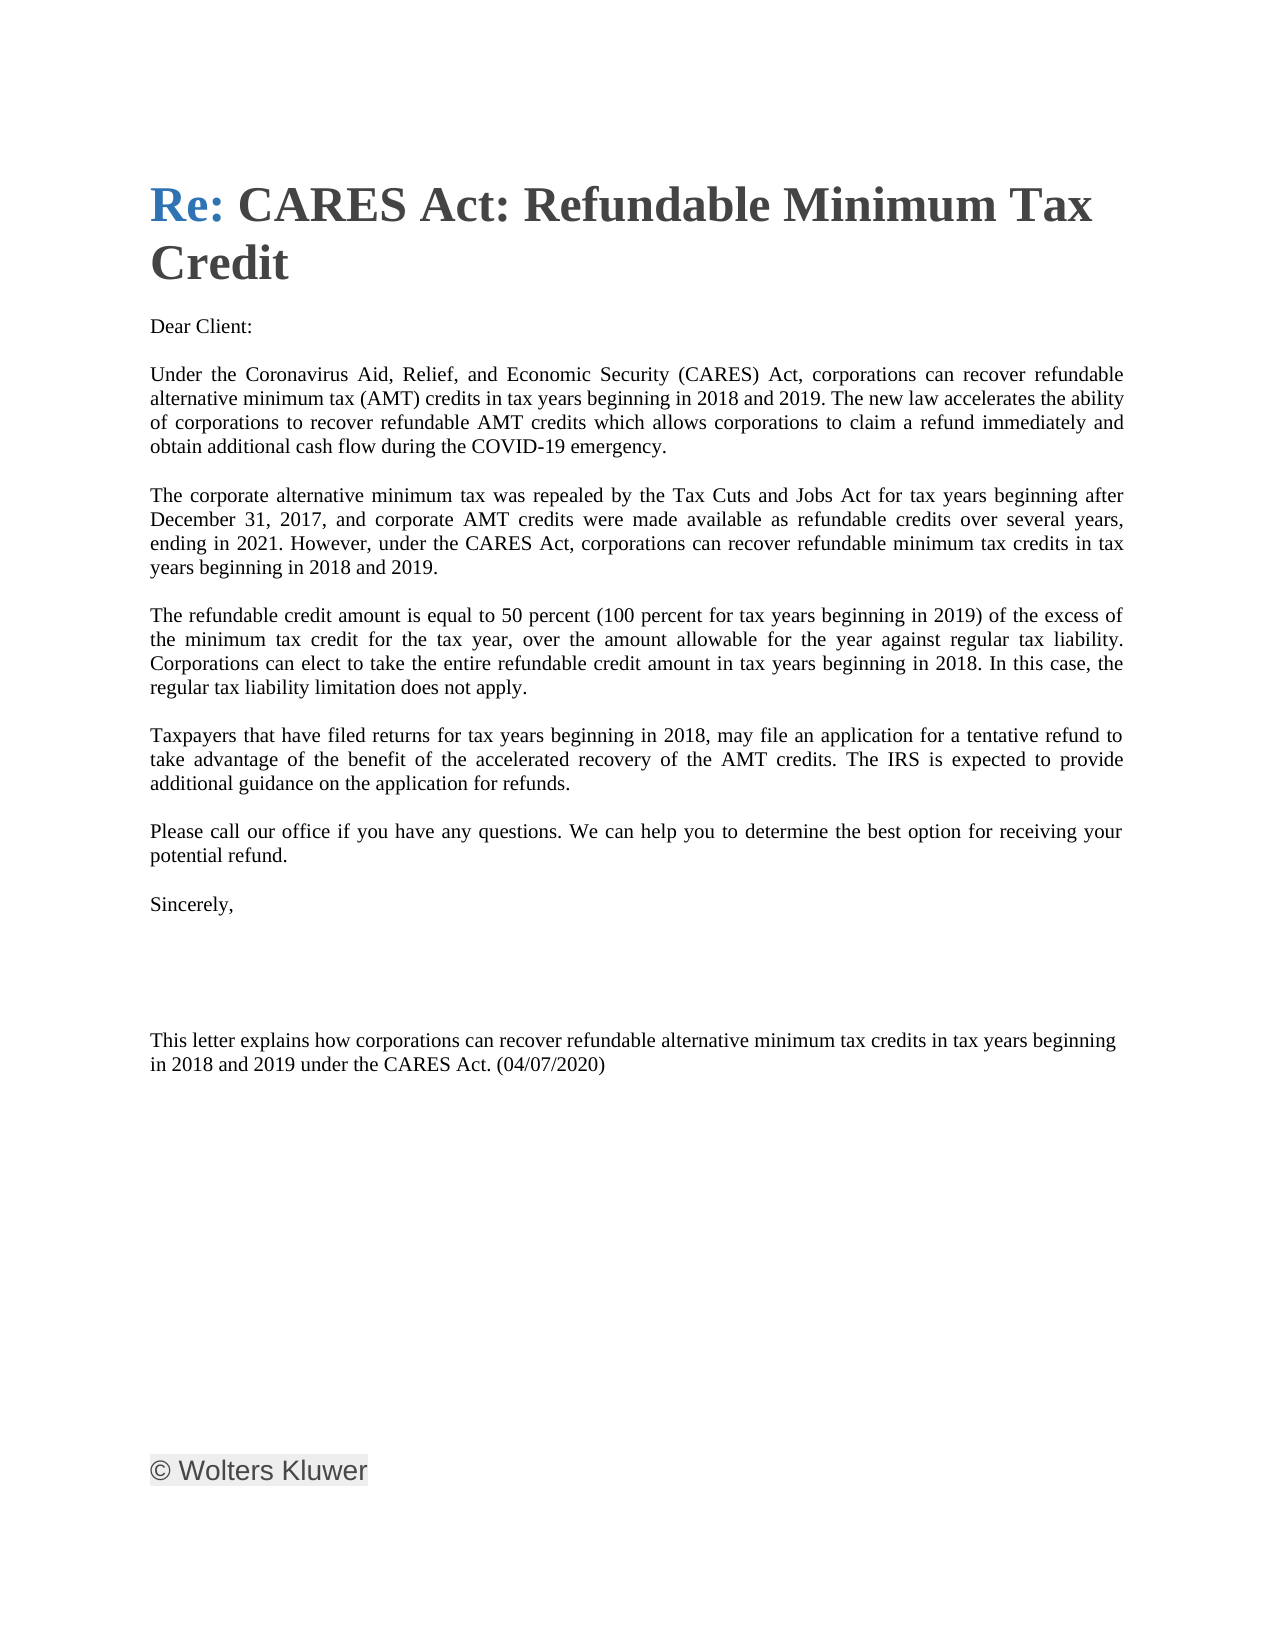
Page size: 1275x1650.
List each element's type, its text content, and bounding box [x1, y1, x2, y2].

text Please call our office if you have any questions. We can help you to determine the best option for receiving your potential refund. [150, 819, 1125, 867]
text Dear Client: [150, 314, 1125, 338]
text The refundable credit amount is equal to 50 percent (100 percent for tax years beginning in 2019) of the excess of the minimum tax credit for the tax year, over the amount allowable for the year against regular tax liability. Corporations can elect to take the entire refundable credit amount in tax years beginning in 2018. In this case, the regular tax liability limitation does not apply. [150, 603, 1125, 699]
text The corporate alternative minimum tax was repealed by the Tax Cuts and Jobs Act for tax years beginning after December 31, 2017, and corporate AMT credits were made available as refundable credits over several years, ending in 2021. However, under the CARES Act, corporations can recover refundable minimum tax credits in tax years beginning in 2018 and 2019. [150, 482, 1125, 579]
text This letter explains how corporations can recover refundable alternative minimum tax credits in tax years beginning in 2018 and 2019 under the CARES Act. (04/07/2020) [150, 1028, 1125, 1076]
text Under the Coronavirus Aid, Relief, and Economic Security (CARES) Act, corporations can recover refundable alternative minimum tax (AMT) credits in tax years beginning in 2018 and 2019. The new law accelerates the ability of corporations to recover refundable AMT credits which allows corporations to claim a refund immediately and obtain additional cash flow during the COVID-19 emergency. [150, 362, 1125, 458]
text Taxpayers that have filed returns for tax years beginning in 2018, may file an application for a tentative refund to take advantage of the benefit of the accelerated recovery of the AMT credits. The IRS is expected to provide additional guidance on the application for refunds. [150, 723, 1125, 795]
subtitle Re: CARES Act: Refundable Minimum Tax Credit [150, 175, 1125, 290]
text Sincerely, [150, 892, 1125, 916]
